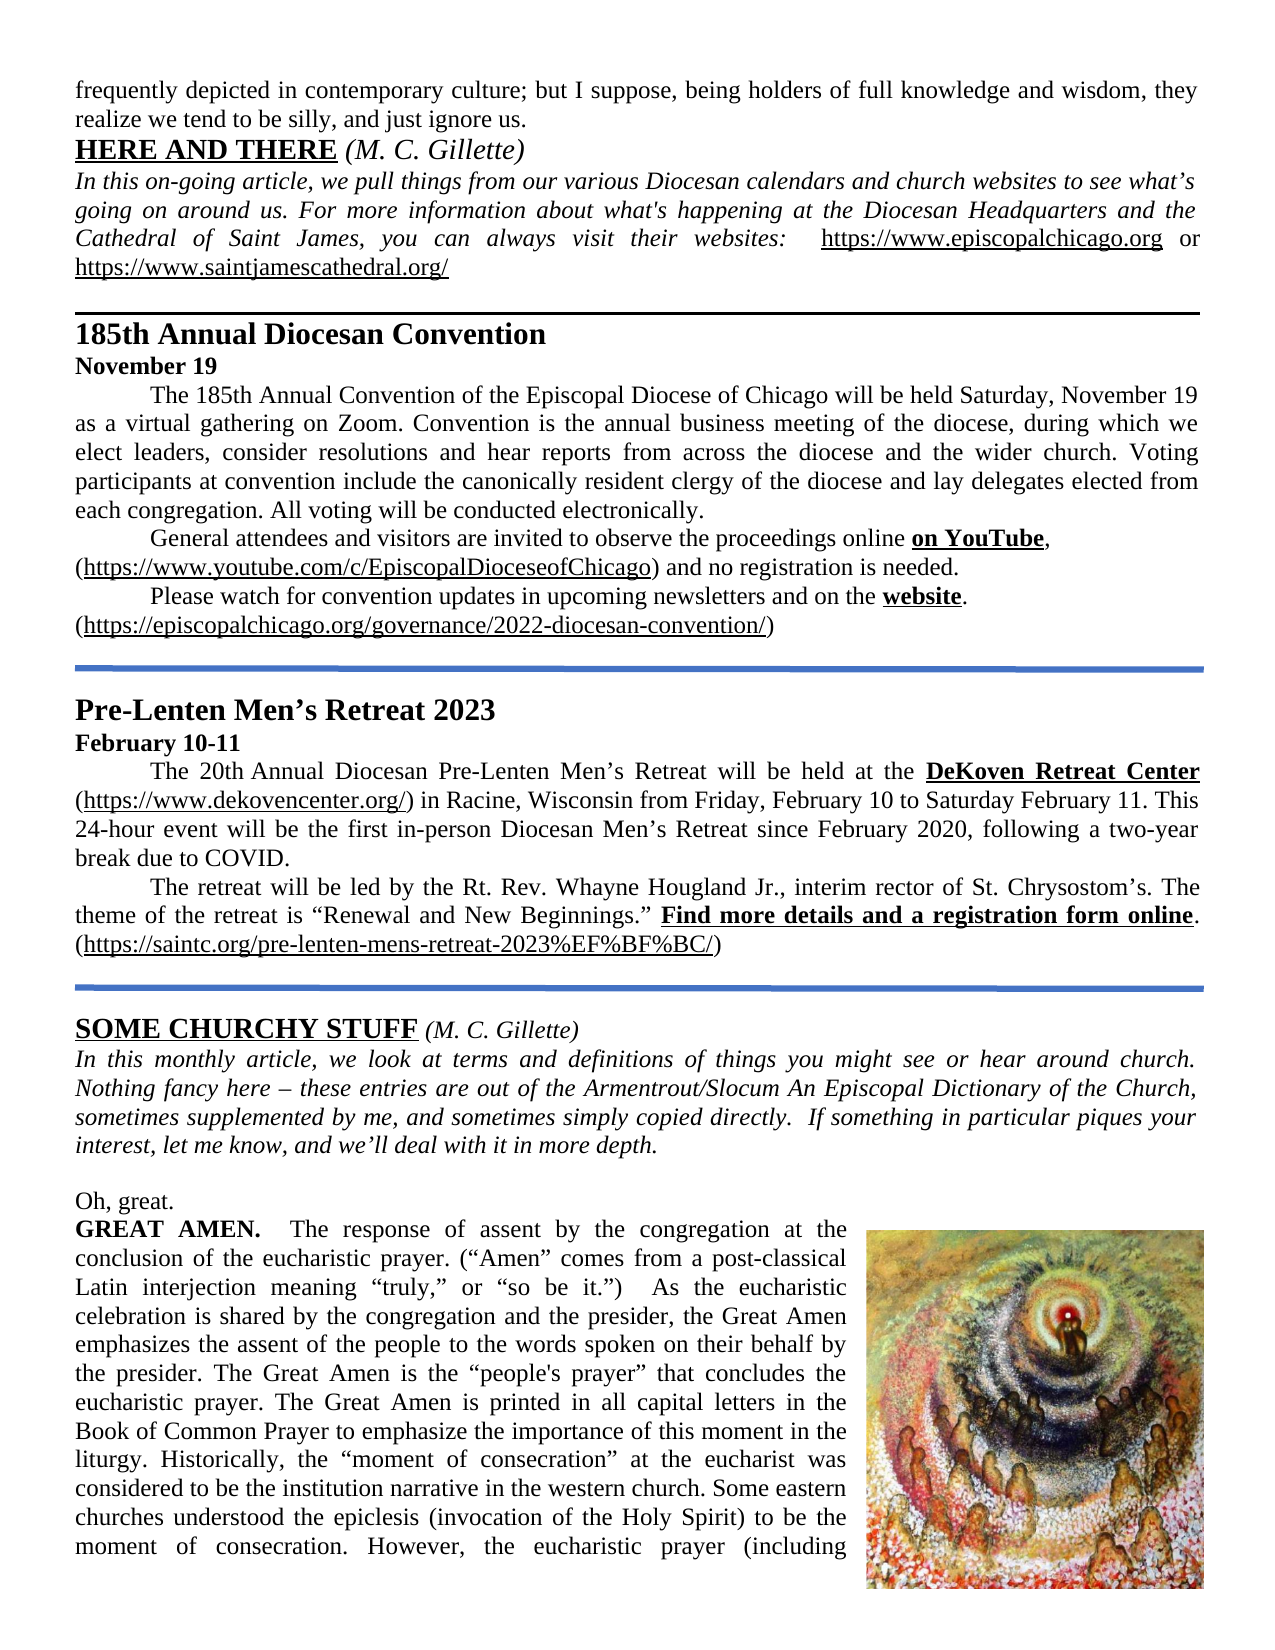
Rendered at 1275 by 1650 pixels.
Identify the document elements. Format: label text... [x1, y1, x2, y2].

text General attendees and visitors are invited to observe the proceedings online on YouTube, (https://www.youtube.com/c/EpiscopalDioceseofChicago) and no registration is needed. [75, 523, 1200, 581]
text Pre-Lenten Men’s Retreat 2023 [75, 692, 1200, 728]
text SOME CHURCHY STUFF (M. C. Gillette) [75, 1011, 1200, 1044]
text The retreat will be led by the Rt. Rev. Whayne Hougland Jr., interim rector of St. Chrysostom’s. The theme of the retreat is “Renewal and New Beginnings.” Find more details and a registration form online. (https://saintc.org/pre-lenten-mens-retreat-2023%EF%BF%BC/) [75, 872, 1200, 958]
text ﻿ The 20th Annual Diocesan Pre-Lenten Men’s Retreat will be held at the DeKoven Retreat Center (https://www.dekovencenter.org/) in Racine, Wisconsin from Friday, February 10 to Saturday February 11. This 24-hour event will be the first in-person Diocesan Men’s Retreat since February 2020, following a two-year break due to COVID. [75, 756, 1200, 872]
picture [866, 1230, 1204, 1589]
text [75, 75, 1200, 132]
text Oh, great. [75, 1186, 1200, 1214]
text HERE AND THERE (M. C. Gillette) [75, 132, 1200, 166]
text February 10-11 [75, 728, 1200, 756]
text In this monthly article, we look at terms and definitions of things you might see or hear around church. Nothing fancy here – these entries are out of the Armentrout/Slocum An Episcopal Dictionary of the Church, sometimes supplemented by me, and sometimes simply copied directly. If something in particular piques your interest, let me know, and we’ll deal with it in more depth. [75, 1044, 1200, 1159]
text 185th Annual Diocesan Convention [75, 315, 1200, 351]
text ﻿Please watch for convention updates in upcoming newsletters and on the website. (https://episcopalchicago.org/governance/2022-diocesan-convention/) [75, 581, 1200, 639]
text In this on-going article, we pull things from our various Diocesan calendars and church websites to see what’s going on around us. For more information about what's happening at the Diocesan Headquarters and the Cathedral of Saint James, you can always visit their websites: https://www.episcopalchicago.org or https://www.saintjamescathedral.org/ [75, 166, 1200, 281]
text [75, 1214, 1200, 1559]
text The 185th Annual Convention of the Episcopal Diocese of Chicago will be held Saturday, November 19 as a virtual gathering on Zoom. Convention is the annual business meeting of the diocese, during which we elect leaders, consider resolutions and hear reports from across the diocese and the wider church. Voting participants at convention include the canonically resident clergy of the diocese and lay delegates elected from each congregation. All voting will be conducted electronically. [75, 380, 1200, 523]
text November 19 [75, 351, 1200, 380]
